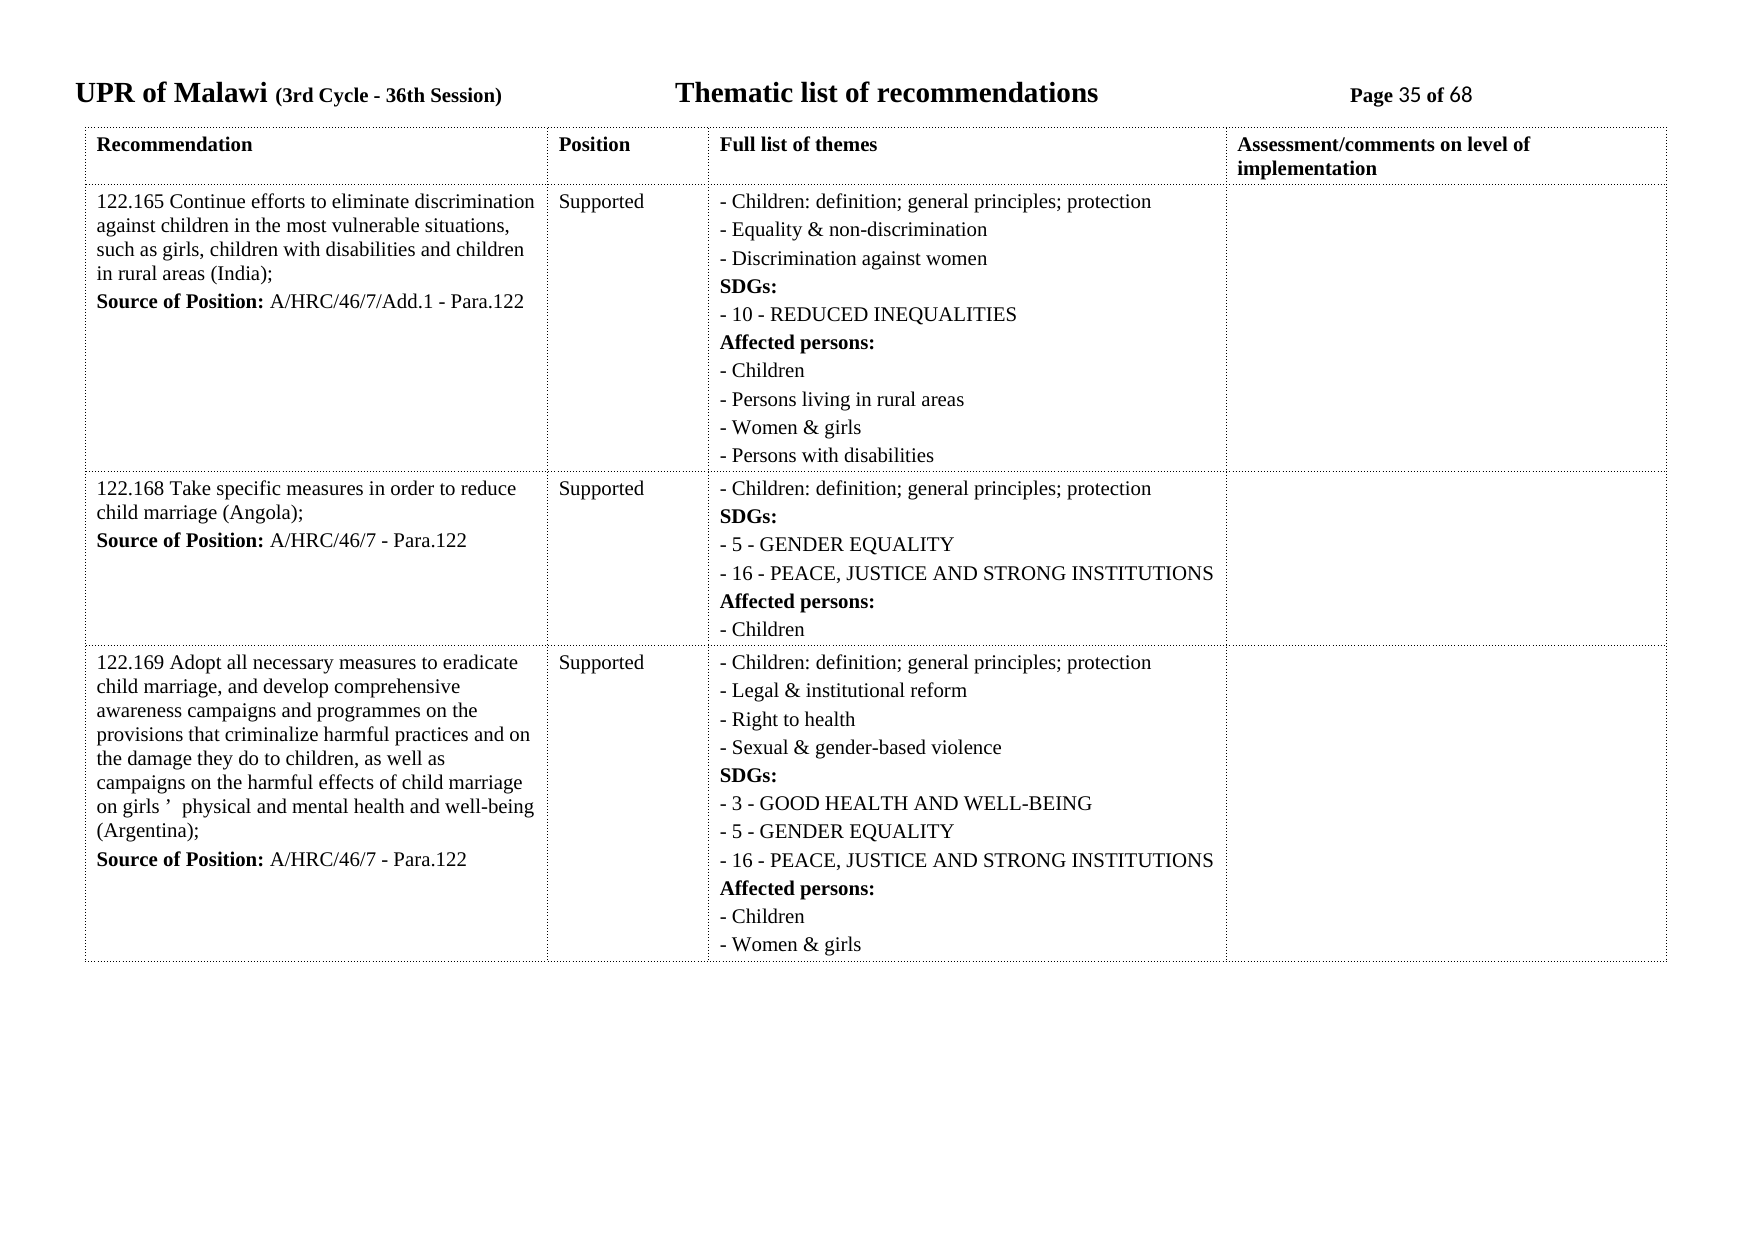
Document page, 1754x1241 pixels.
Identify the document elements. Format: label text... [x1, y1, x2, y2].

table_header Position [547, 127, 708, 184]
table_cell Supported [547, 645, 708, 961]
table_cell [1226, 645, 1666, 961]
table_cell - Children: definition; general principles; protection - Equality & non-discrimination - Discrimination against women SDGs: - 10 - REDUCED INEQUALITIES Affected persons: - Children - Persons living in rural areas - Women & girls - Persons with disabilities [708, 184, 1226, 471]
table_cell [1226, 184, 1666, 471]
table_cell - Children: definition; general principles; protection SDGs: - 5 - GENDER EQUALITY - 16 - PEACE, JUSTICE AND STRONG INSTITUTIONS Affected persons: - Children [708, 471, 1226, 645]
table_header Recommendation [85, 127, 547, 184]
table_header Full list of themes [708, 127, 1226, 184]
table_cell Supported [547, 471, 708, 645]
table_cell 122.168 Take specific measures in order to reduce child marriage (Angola); Source of Position: A/HRC/46/7 - Para.122 [85, 471, 547, 645]
table_cell [1226, 471, 1666, 645]
table_cell - Children: definition; general principles; protection - Legal & institutional reform - Right to health - Sexual & gender-based violence SDGs: - 3 - GOOD HEALTH AND WELL-BEING - 5 - GENDER EQUALITY - 16 - PEACE, JUSTICE AND STRONG INSTITUTIONS Affected persons: - Children - Women & girls [708, 645, 1226, 961]
table_cell 122.169 Adopt all necessary measures to eradicate child marriage, and develop comprehensive awareness campaigns and programmes on the provisions that criminalize harmful practices and on the damage they do to children, as well as campaigns on the harmful effects of child marriage on girls ’ physical and mental health and well-being (Argentina); Source of Position: A/HRC/46/7 - Para.122 [85, 645, 547, 961]
table_header Assessment/comments on level of implementation [1226, 127, 1666, 184]
table_cell Supported [547, 184, 708, 471]
table_cell 122.165 Continue efforts to eliminate discrimination against children in the most vulnerable situations, such as girls, children with disabilities and children in rural areas (India); Source of Position: A/HRC/46/7/Add.1 - Para.122 [85, 184, 547, 471]
